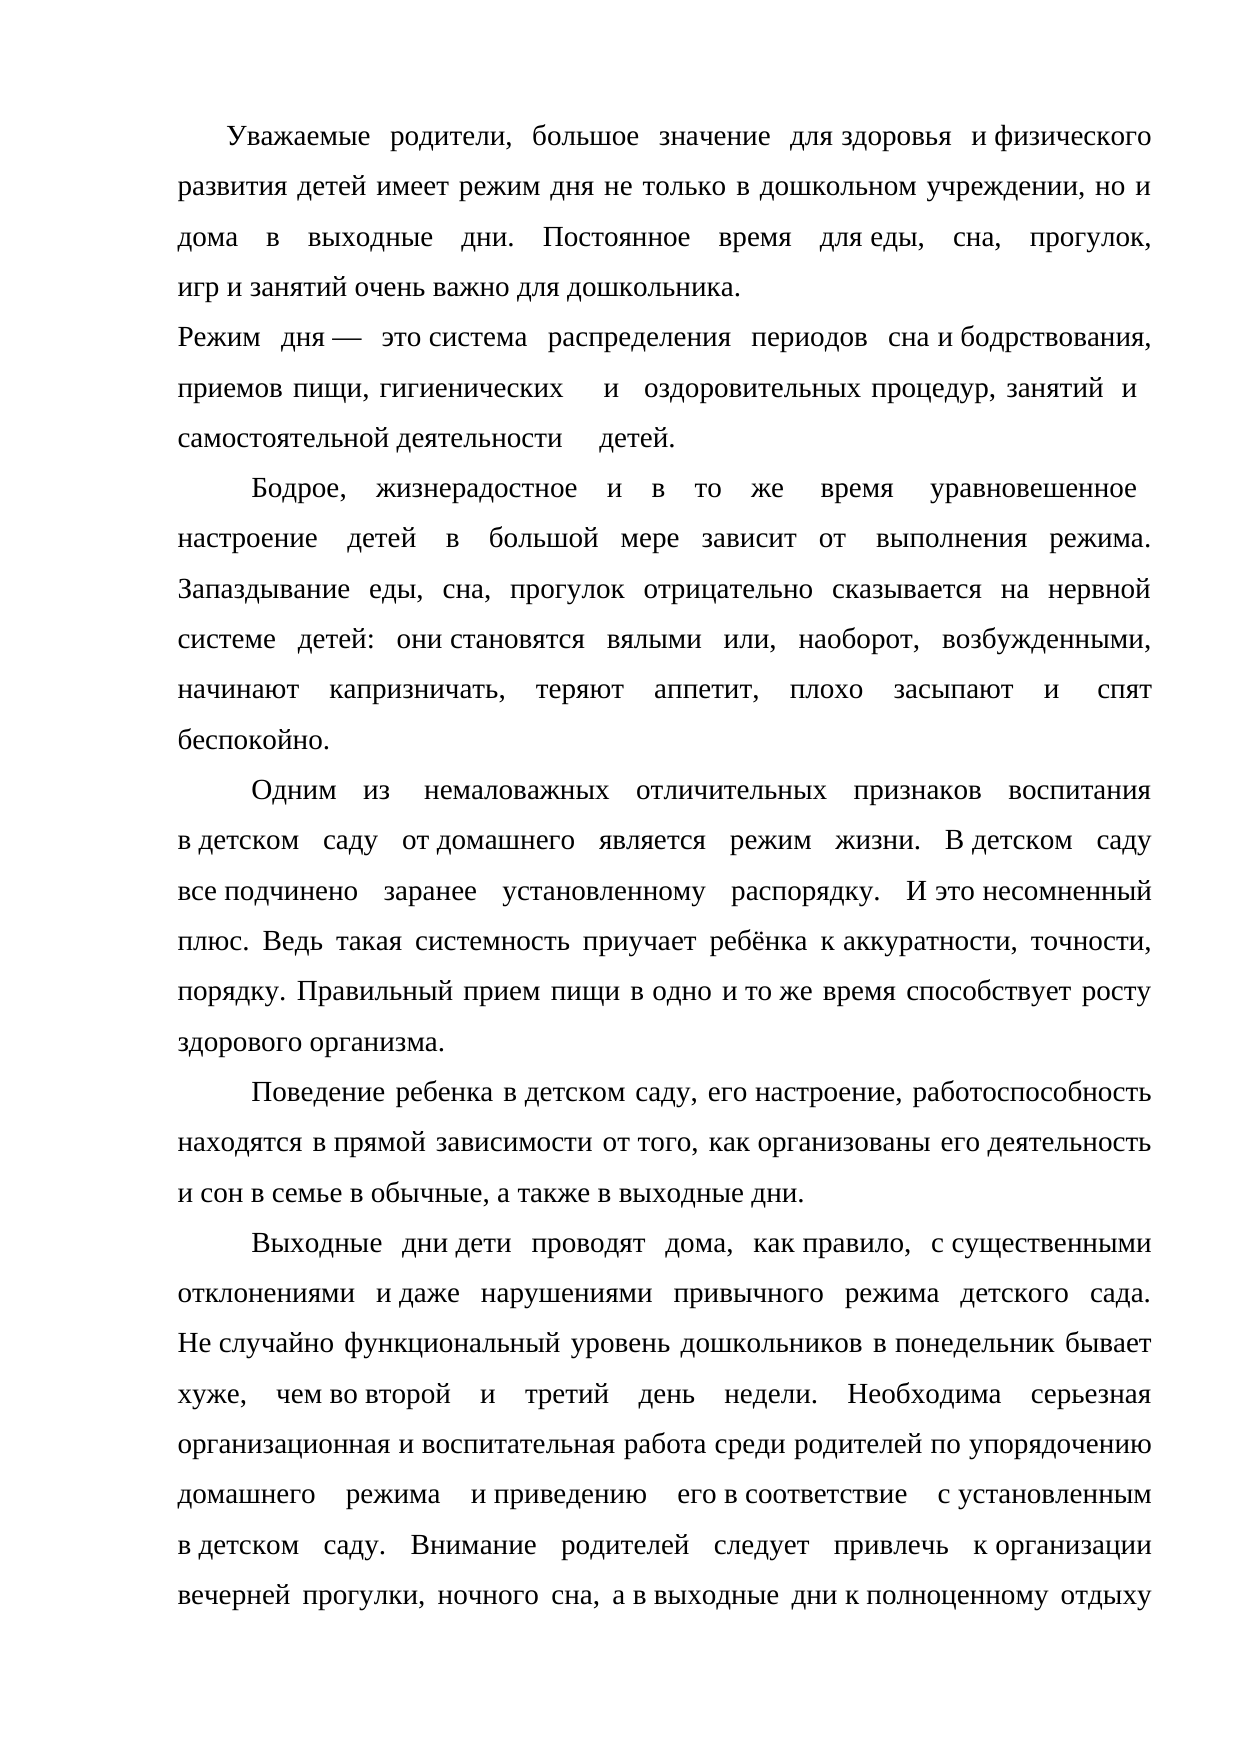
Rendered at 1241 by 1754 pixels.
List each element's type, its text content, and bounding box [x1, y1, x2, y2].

text Режим дня — это система распределения периодов сна и бодрствования, приемов пищи, гигиенических и оздоровительных процедур, занятий и самостоятельной деятельности детей. [177, 319, 1152, 453]
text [177, 1225, 1152, 1611]
text Бодрое, жизнерадостное и в то же время уравновешенное настроение детей в большой мере зависит от выполнения режима. Запаздывание еды, сна, прогулок отрицательно сказывается на нервной системе детей: они становятся вялыми или, наоборот, возбужденными, начинают капризничать, теряют аппетит, плохо засыпают и спят беспокойно. [177, 470, 1152, 755]
text Уважаемые родители, большое значение для здоровья и физического развития детей имеет режим дня не только в дошкольном учреждении, но и дома в выходные дни. Постоянное время для еды, сна, прогулок, игр и занятий очень важно для дошкольника. [177, 118, 1152, 303]
text Поведение ребенка в детском саду, его настроение, работоспособность находятся в прямой зависимости от того, как организованы его деятельность и сон в семье в обычные, а также в выходные дни. [177, 1074, 1152, 1208]
text Одним из немаловажных отличительных признаков воспитания в детском саду от домашнего является режим жизни. В детском саду все подчинено заранее установленному распорядку. И это несомненный плюс. Ведь такая системность приучает ребёнка к аккуратности, точности, порядку. Правильный прием пищи в одно и то же время способствует росту здорового организма. [177, 772, 1152, 1057]
